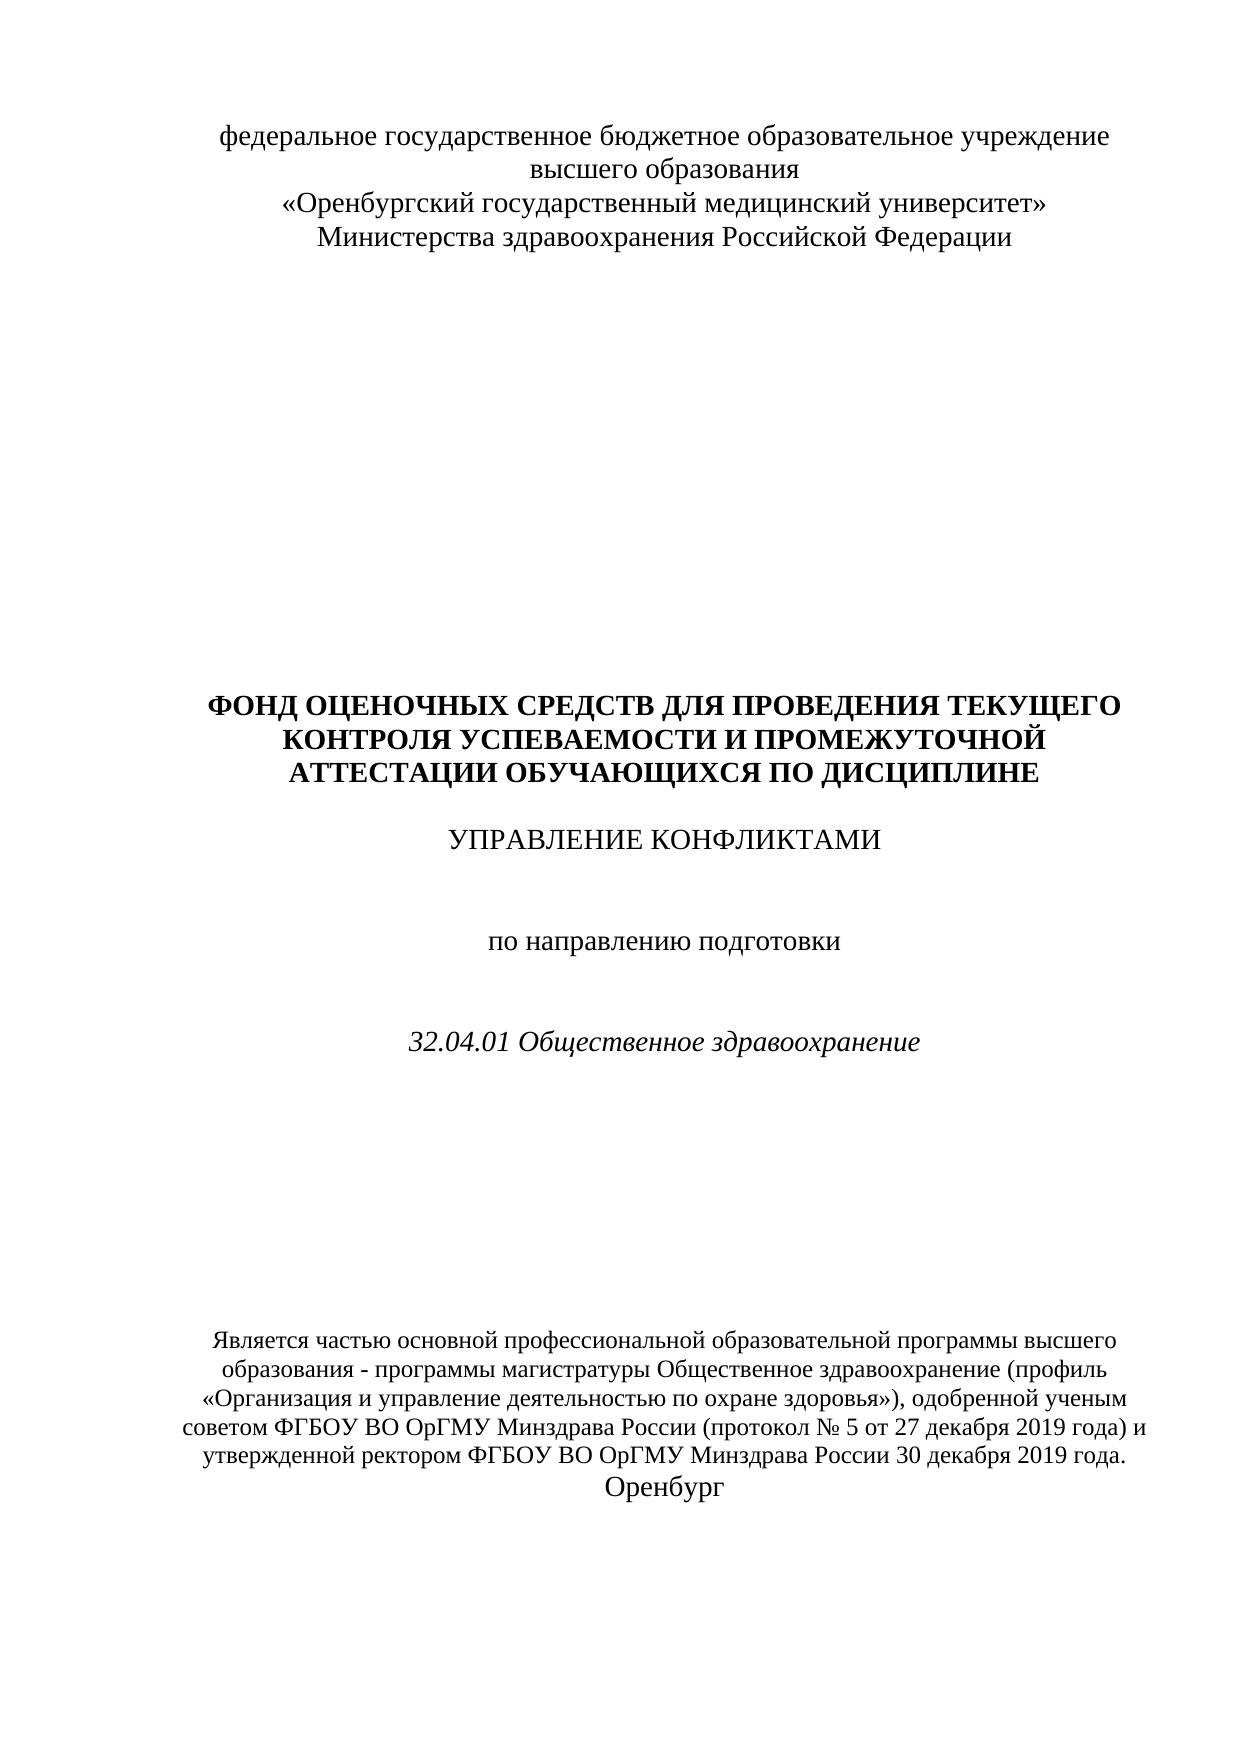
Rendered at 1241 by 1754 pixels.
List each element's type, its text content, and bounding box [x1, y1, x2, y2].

text по направлению подготовки [177, 923, 1152, 957]
text Является частью основной профессиональной образовательной программы высшего образования - программы магистратуры Общественное здравоохранение (профиль «Организация и управление деятельностью по охране здоровья»), одобренной ученым советом ФГБОУ ВО ОрГМУ Минздрава России (протокол № 5 от 27 декабря 2019 года) и утвержденной ректором ФГБОУ ВО ОрГМУ Минздрава России 30 декабря 2019 года. [177, 1326, 1152, 1469]
text федеральное государственное бюджетное образовательное учреждение [177, 118, 1152, 152]
text «Оренбургский государственный медицинский университет» [177, 185, 1152, 219]
text Министерства здравоохранения Российской Федерации [177, 219, 1152, 252]
text Оренбург [177, 1469, 1152, 1503]
text высшего образования [177, 152, 1152, 185]
text ФОНД ОЦЕНОЧНЫХ СРЕДСТВ ДЛЯ ПРОВЕДЕНИЯ ТЕКУЩЕГО КОНТРОЛЯ УСПЕВАЕМОСТИ И ПРОМЕЖУТОЧНОЙ АТТЕСТАЦИИ ОБУЧАЮЩИХСЯ ПО ДИСЦИПЛИНЕ [177, 688, 1152, 789]
text УПРАВЛЕНИЕ КОНФЛИКТАМИ [177, 822, 1152, 856]
text 32.04.01 Общественное здравоохранение [177, 1024, 1152, 1057]
